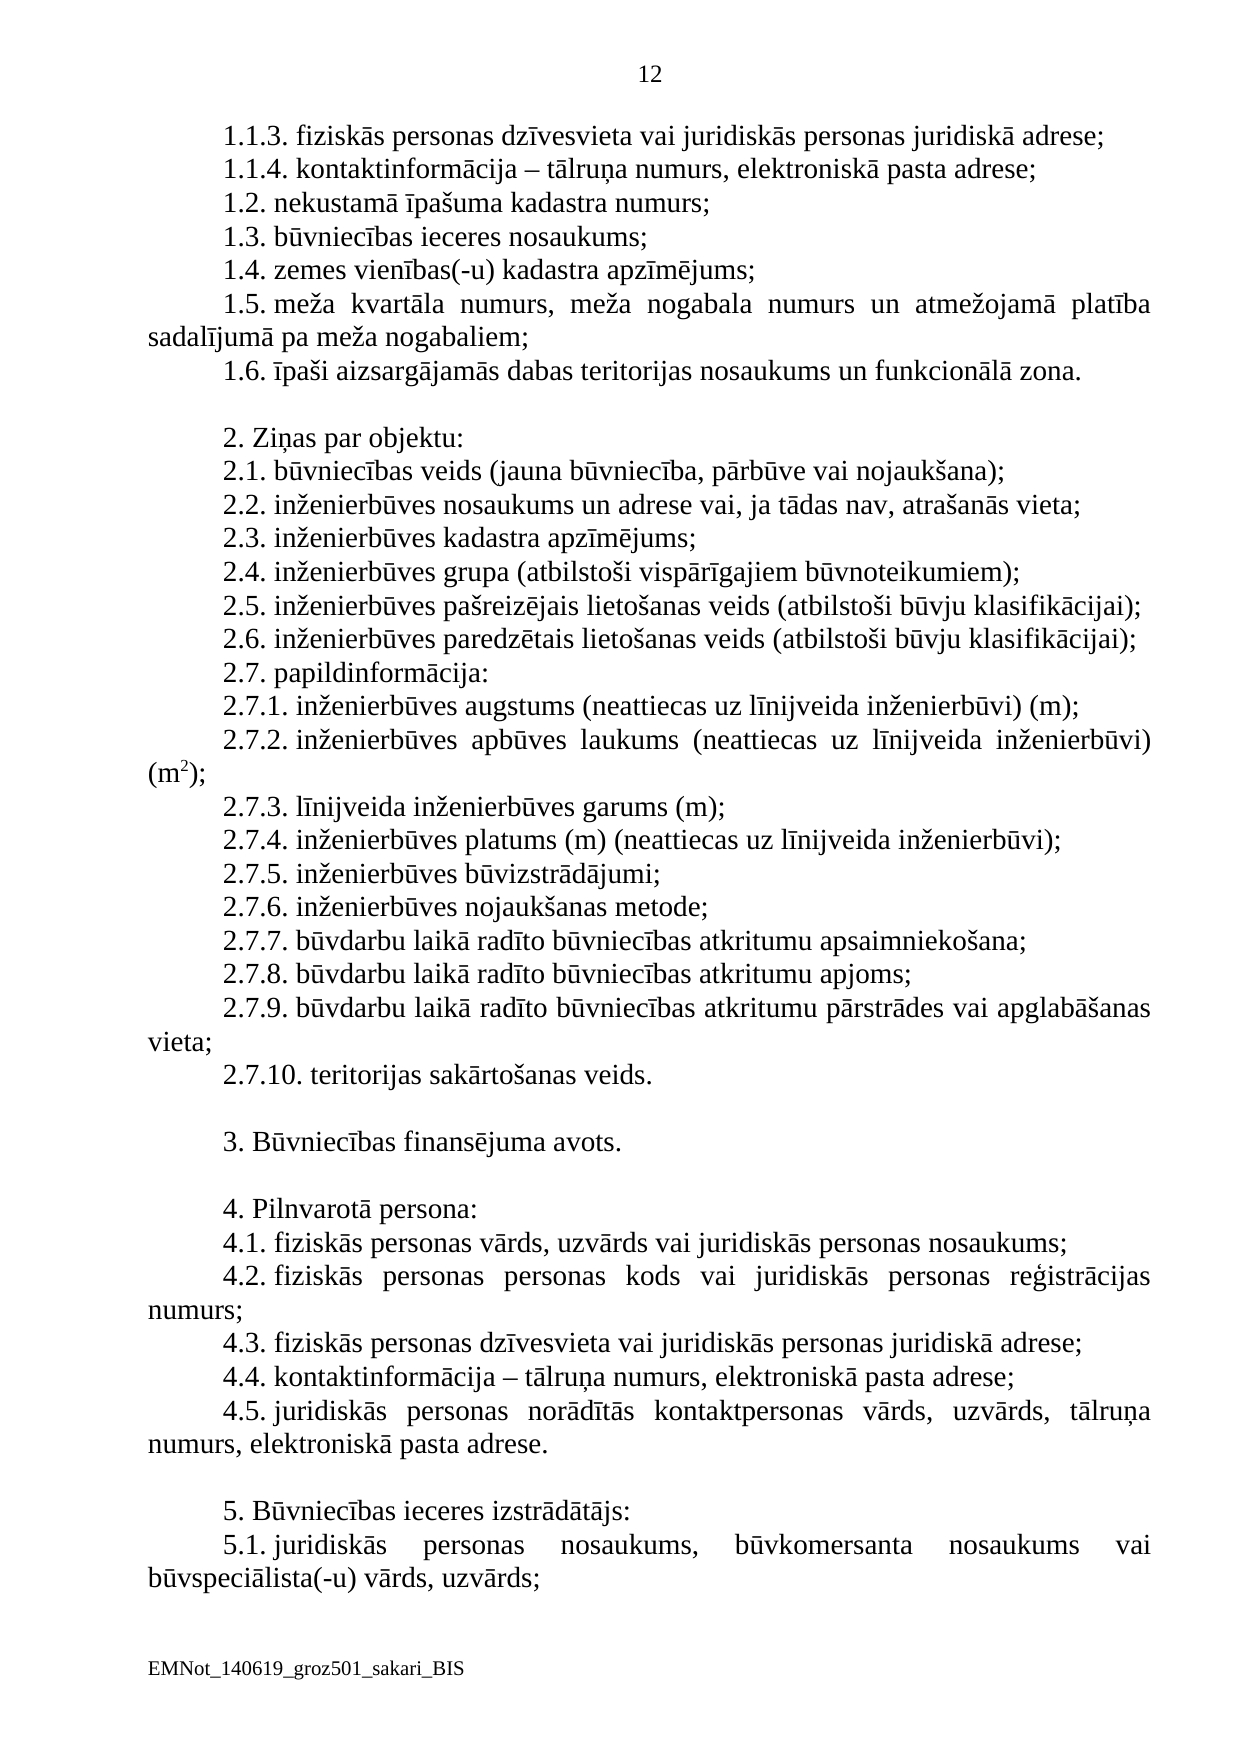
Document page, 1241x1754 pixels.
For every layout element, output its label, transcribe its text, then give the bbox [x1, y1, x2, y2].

text 1.4. zemes vienības(-u) kadastra apzīmējums; [148, 252, 1152, 286]
text 2.7.5. inženierbūves būvizstrādājumi; [148, 856, 1152, 889]
text 4.4. kontaktinformācija – tālruņa numurs, elektroniskā pasta adrese; [148, 1359, 1152, 1393]
text 2.7.10. teritorijas sakārtošanas veids. [148, 1057, 1152, 1091]
text 4.1. fiziskās personas vārds, uzvārds vai juridiskās personas nosaukums; [148, 1225, 1152, 1258]
text 2.2. inženierbūves nosaukums un adrese vai, ja tādas nav, atrašanās vieta; [148, 487, 1152, 521]
text 2.7.2. inženierbūves apbūves laukums (neattiecas uz līnijveida inženierbūvi) (m2); [148, 722, 1152, 789]
text 1.1.3. fiziskās personas dzīvesvieta vai juridiskās personas juridiskā adrese; [148, 118, 1152, 152]
text 2.7.8. būvdarbu laikā radīto būvniecības atkritumu apjoms; [148, 957, 1152, 990]
text 2.7.7. būvdarbu laikā radīto būvniecības atkritumu apsaimniekošana; [148, 923, 1152, 957]
text 2.7.4. inženierbūves platums (m) (neattiecas uz līnijveida inženierbūvi); [148, 822, 1152, 856]
text 1.3. būvniecības ieceres nosaukums; [148, 219, 1152, 252]
text 4.3. fiziskās personas dzīvesvieta vai juridiskās personas juridiskā adrese; [148, 1326, 1152, 1359]
text 5.1. juridiskās personas nosaukums, būvkomersanta nosaukums vai būvspeciālista(-u) vārds, uzvārds; [148, 1527, 1152, 1594]
text 2.7.1. inženierbūves augstums (neattiecas uz līnijveida inženierbūvi) (m); [148, 688, 1152, 722]
text 2.1. būvniecības veids (jauna būvniecība, pārbūve vai nojaukšana); [148, 453, 1152, 487]
text 4.2. fiziskās personas personas kods vai juridiskās personas reģistrācijas numurs; [148, 1258, 1152, 1326]
text 3. Būvniecības finansējuma avots. [148, 1124, 1152, 1158]
text 5. Būvniecības ieceres izstrādātājs: [148, 1493, 1152, 1527]
text 2.4. inženierbūves grupa (atbilstoši vispārīgajiem būvnoteikumiem); [148, 554, 1152, 588]
text 1.2. nekustamā īpašuma kadastra numurs; [148, 185, 1152, 219]
text 2.7. papildinformācija: [148, 655, 1152, 688]
text 2.7.3. līnijveida inženierbūves garums (m); [148, 789, 1152, 822]
text 2.7.9. būvdarbu laikā radīto būvniecības atkritumu pārstrādes vai apglabāšanas vieta; [148, 990, 1152, 1057]
text 1.5. meža kvartāla numurs, meža nogabala numurs un atmežojamā platība sadalījumā pa meža nogabaliem; [148, 286, 1152, 353]
text 2. Ziņas par objektu: [148, 420, 1152, 453]
text 2.6. inženierbūves paredzētais lietošanas veids (atbilstoši būvju klasifikācijai); [148, 621, 1152, 655]
text 2.3. inženierbūves kadastra apzīmējums; [148, 521, 1152, 554]
text 1.1.4. kontaktinformācija – tālruņa numurs, elektroniskā pasta adrese; [148, 152, 1152, 185]
text 4.5. juridiskās personas norādītās kontaktpersonas vārds, uzvārds, tālruņa numurs, elektroniskā pasta adrese. [148, 1393, 1152, 1460]
text 2.5. inženierbūves pašreizējais lietošanas veids (atbilstoši būvju klasifikācijai); [148, 588, 1152, 621]
text 4. Pilnvarotā persona: [148, 1191, 1152, 1225]
text 1.6. īpaši aizsargājamās dabas teritorijas nosaukums un funkcionālā zona. [148, 353, 1152, 386]
text 2.7.6. inženierbūves nojaukšanas metode; [148, 889, 1152, 923]
